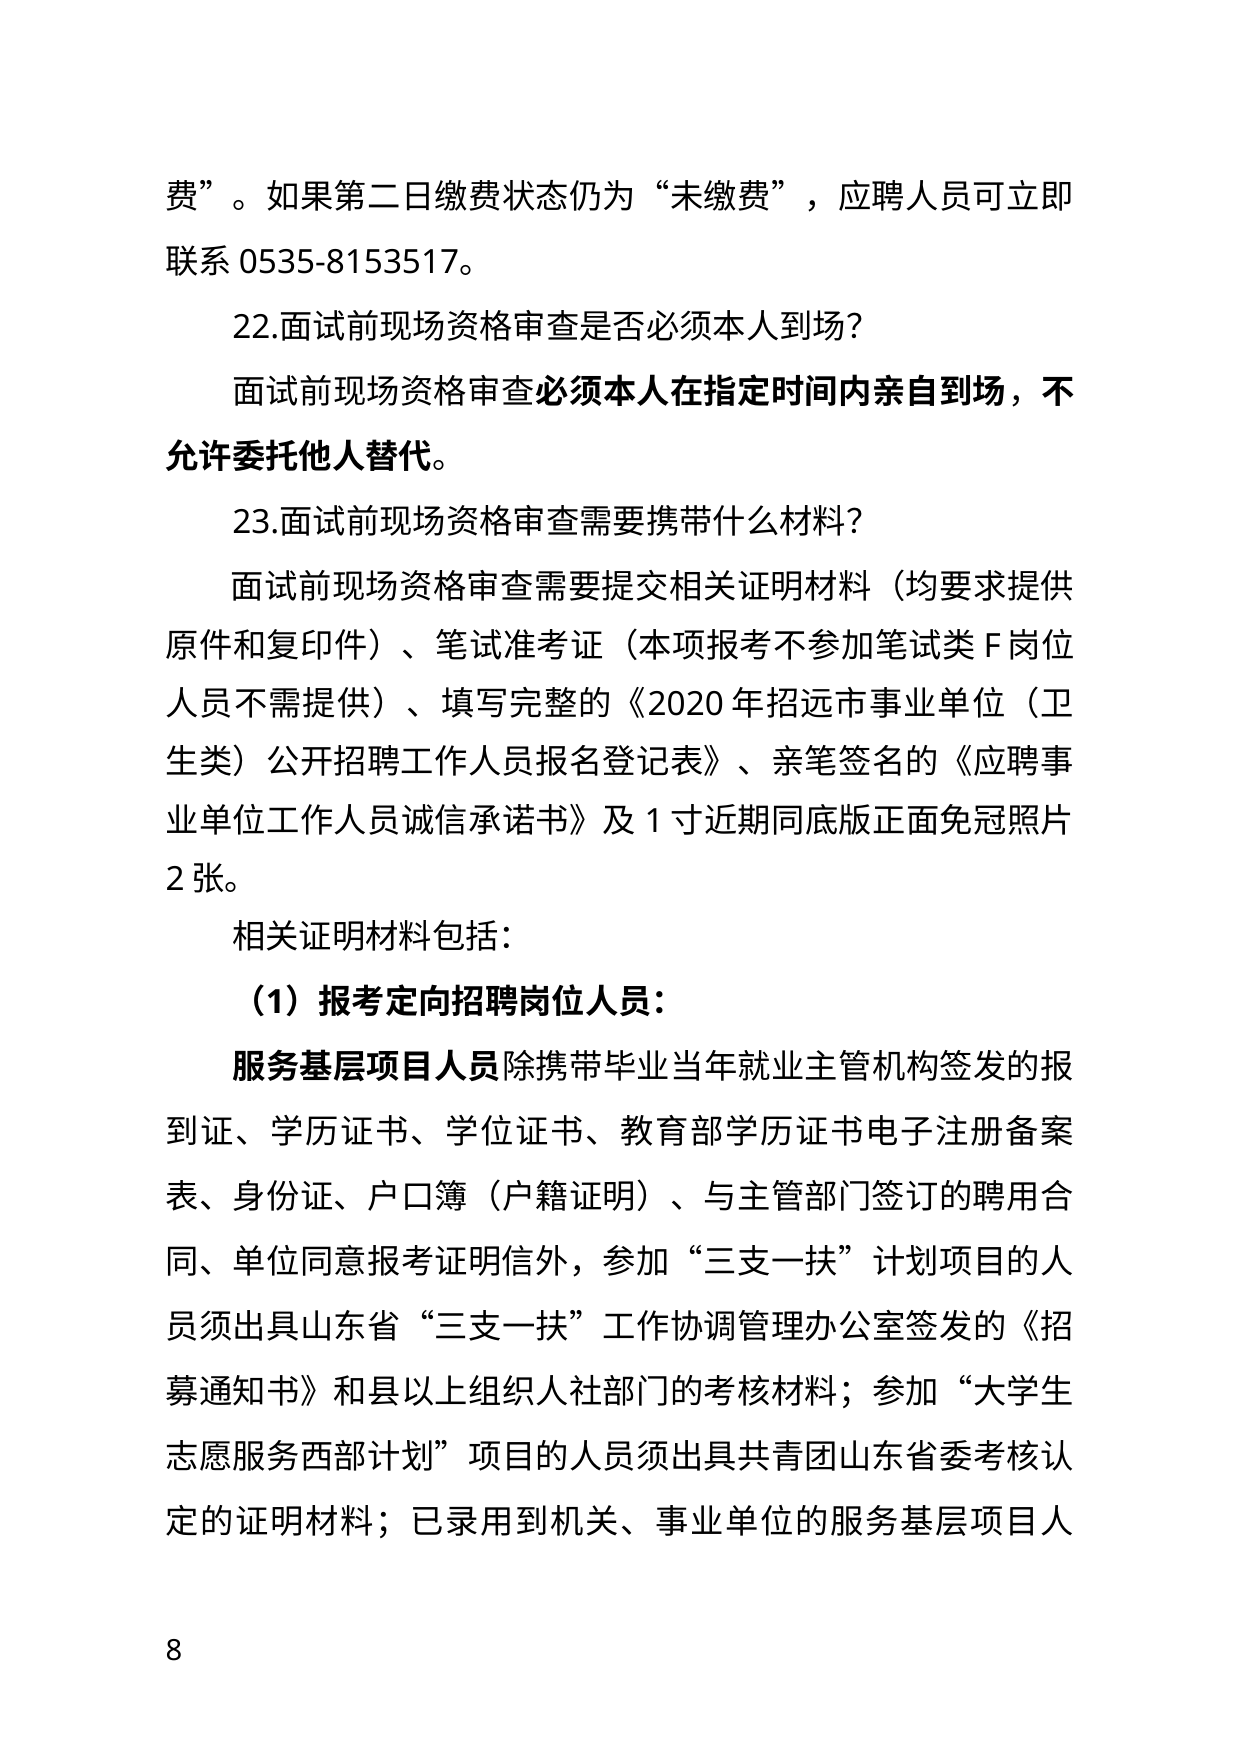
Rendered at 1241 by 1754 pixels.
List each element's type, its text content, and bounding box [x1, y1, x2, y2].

text 23.面试前现场资格审查需要携带什么材料？ [165, 487, 1075, 552]
text 22.面试前现场资格审查是否必须本人到场？ [165, 292, 1075, 357]
text 相关证明材料包括： [165, 902, 1075, 967]
text 面试前现场资格审查必须本人在指定时间内亲自到场，不允许委托他人替代。 [165, 357, 1075, 487]
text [165, 162, 1075, 292]
text （1）报考定向招聘岗位人员： [165, 967, 1075, 1032]
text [165, 1032, 1075, 1552]
text 面试前现场资格审查需要提交相关证明材料（均要求提供原件和复印件）、笔试准考证（本项报考不参加笔试类F岗位人员不需提供）、填写完整的《2020年招远市事业单位（卫生类）公开招聘工作人员报名登记表》、亲笔签名的《应聘事业单位工作人员诚信承诺书》及1寸近期同底版正面免冠照片2张。 [165, 552, 1075, 902]
